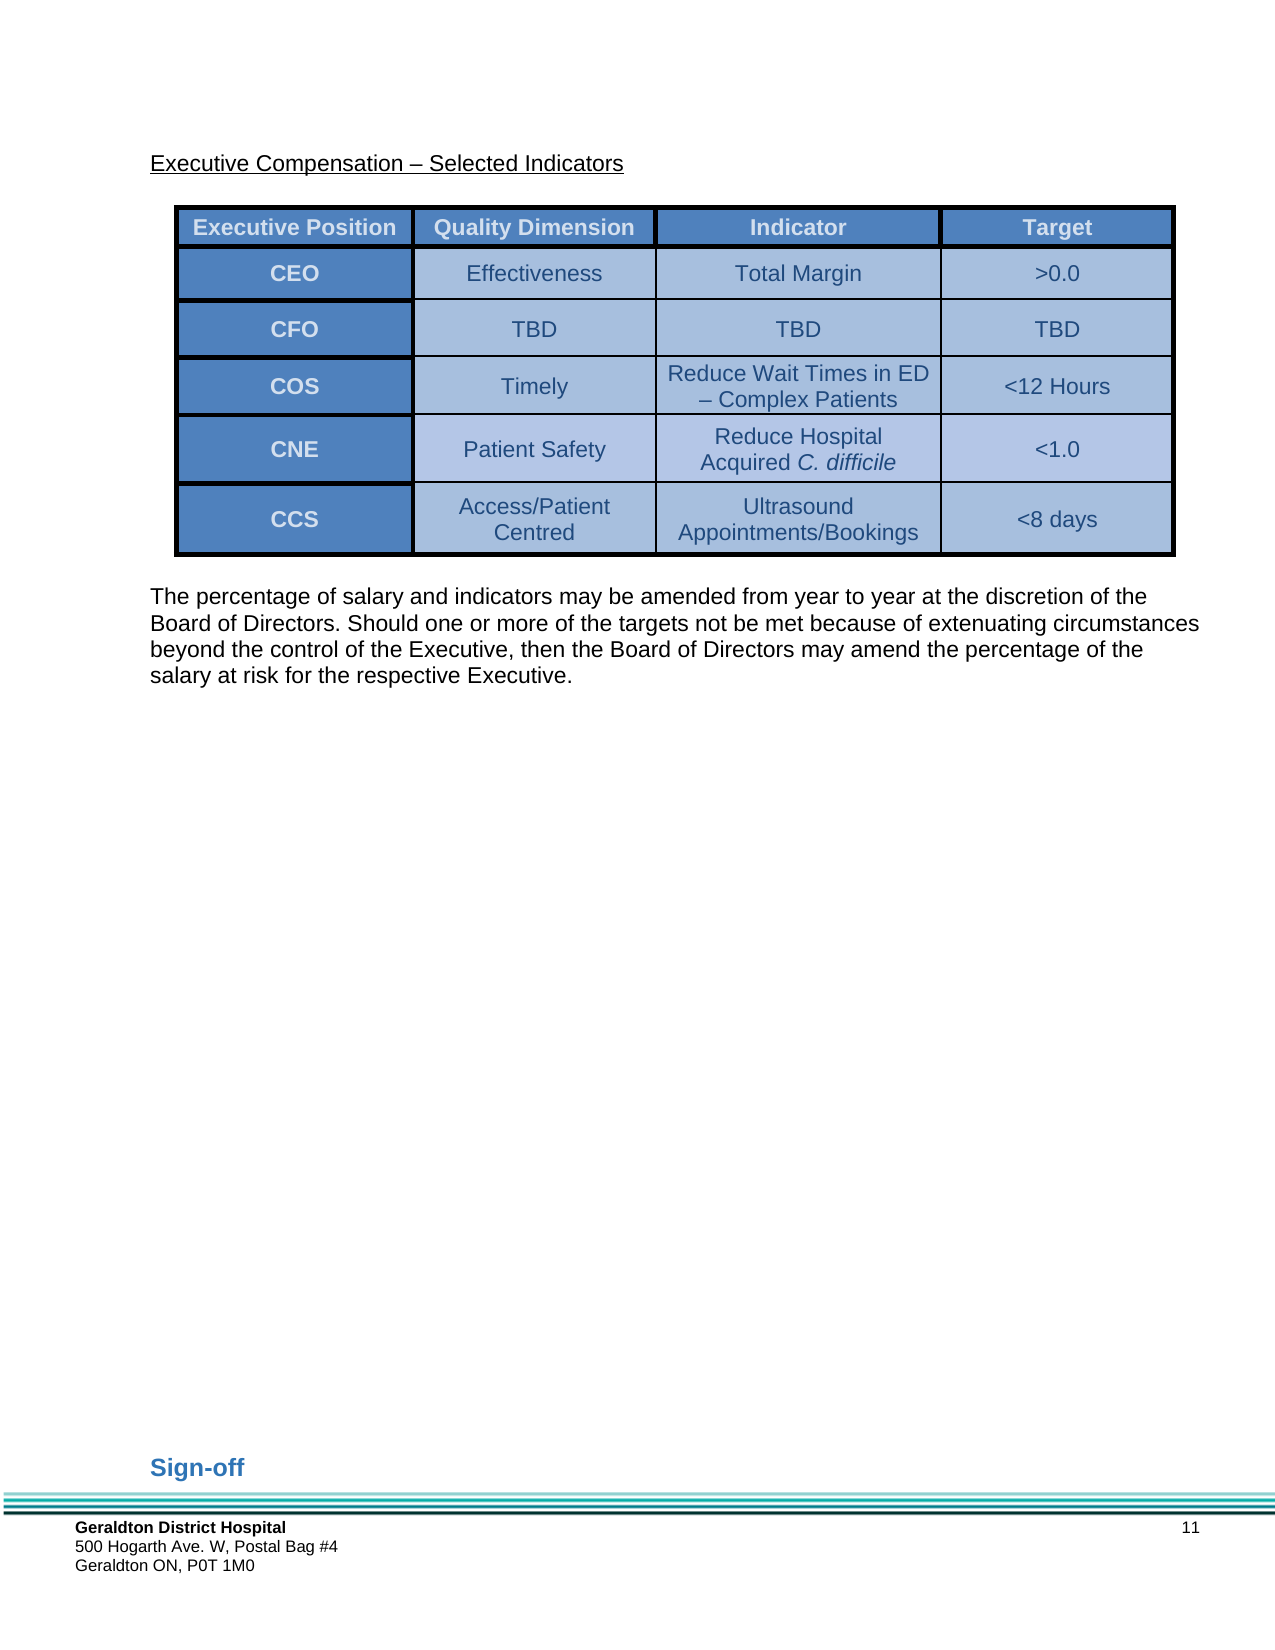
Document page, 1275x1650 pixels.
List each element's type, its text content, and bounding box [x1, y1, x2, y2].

text Executive Compensation – Selected Indicators [150, 150, 1200, 176]
table_cell COS [179, 360, 411, 413]
table_header Quality Dimension [415, 210, 653, 244]
table_cell CEO [179, 249, 411, 298]
table_header Executive Position [179, 210, 411, 244]
table_cell TBD [942, 300, 1171, 355]
table_cell CNE [179, 417, 411, 481]
text The percentage of salary and indicators may be amended from year to year at the discretion of the Board of Directors. Should one or more of the targets not be met because of extenuating circumstances beyond the control of the Executive, then the Board of Directors may amend the percentage of the salary at risk for the respective Executive. [150, 583, 1200, 689]
table_cell Reduce Wait Times in ED – Complex Patients [657, 357, 940, 413]
table_cell CFO [179, 303, 411, 355]
table_cell Patient Safety [415, 415, 655, 481]
table_cell Access/Patient Centred [415, 483, 655, 552]
table_header Target [943, 210, 1171, 244]
table_cell Ultrasound Appointments/Bookings [657, 483, 940, 552]
table_cell Total Margin [657, 249, 940, 298]
table_cell >0.0 [942, 249, 1171, 298]
table_cell TBD [657, 300, 940, 355]
table_cell CCS [179, 486, 411, 552]
picture [3, 1459, 1275, 1650]
table_cell TBD [415, 300, 655, 355]
table_cell Timely [415, 357, 655, 413]
table_cell Reduce Hospital Acquired C. difficile [657, 415, 940, 481]
table_cell <12 Hours [942, 357, 1171, 413]
table_cell <1.0 [942, 415, 1171, 481]
table_cell <8 days [942, 483, 1171, 552]
table_header Indicator [658, 210, 938, 244]
subtitle Sign-off [150, 1453, 1200, 1482]
table_cell Effectiveness [415, 249, 655, 298]
